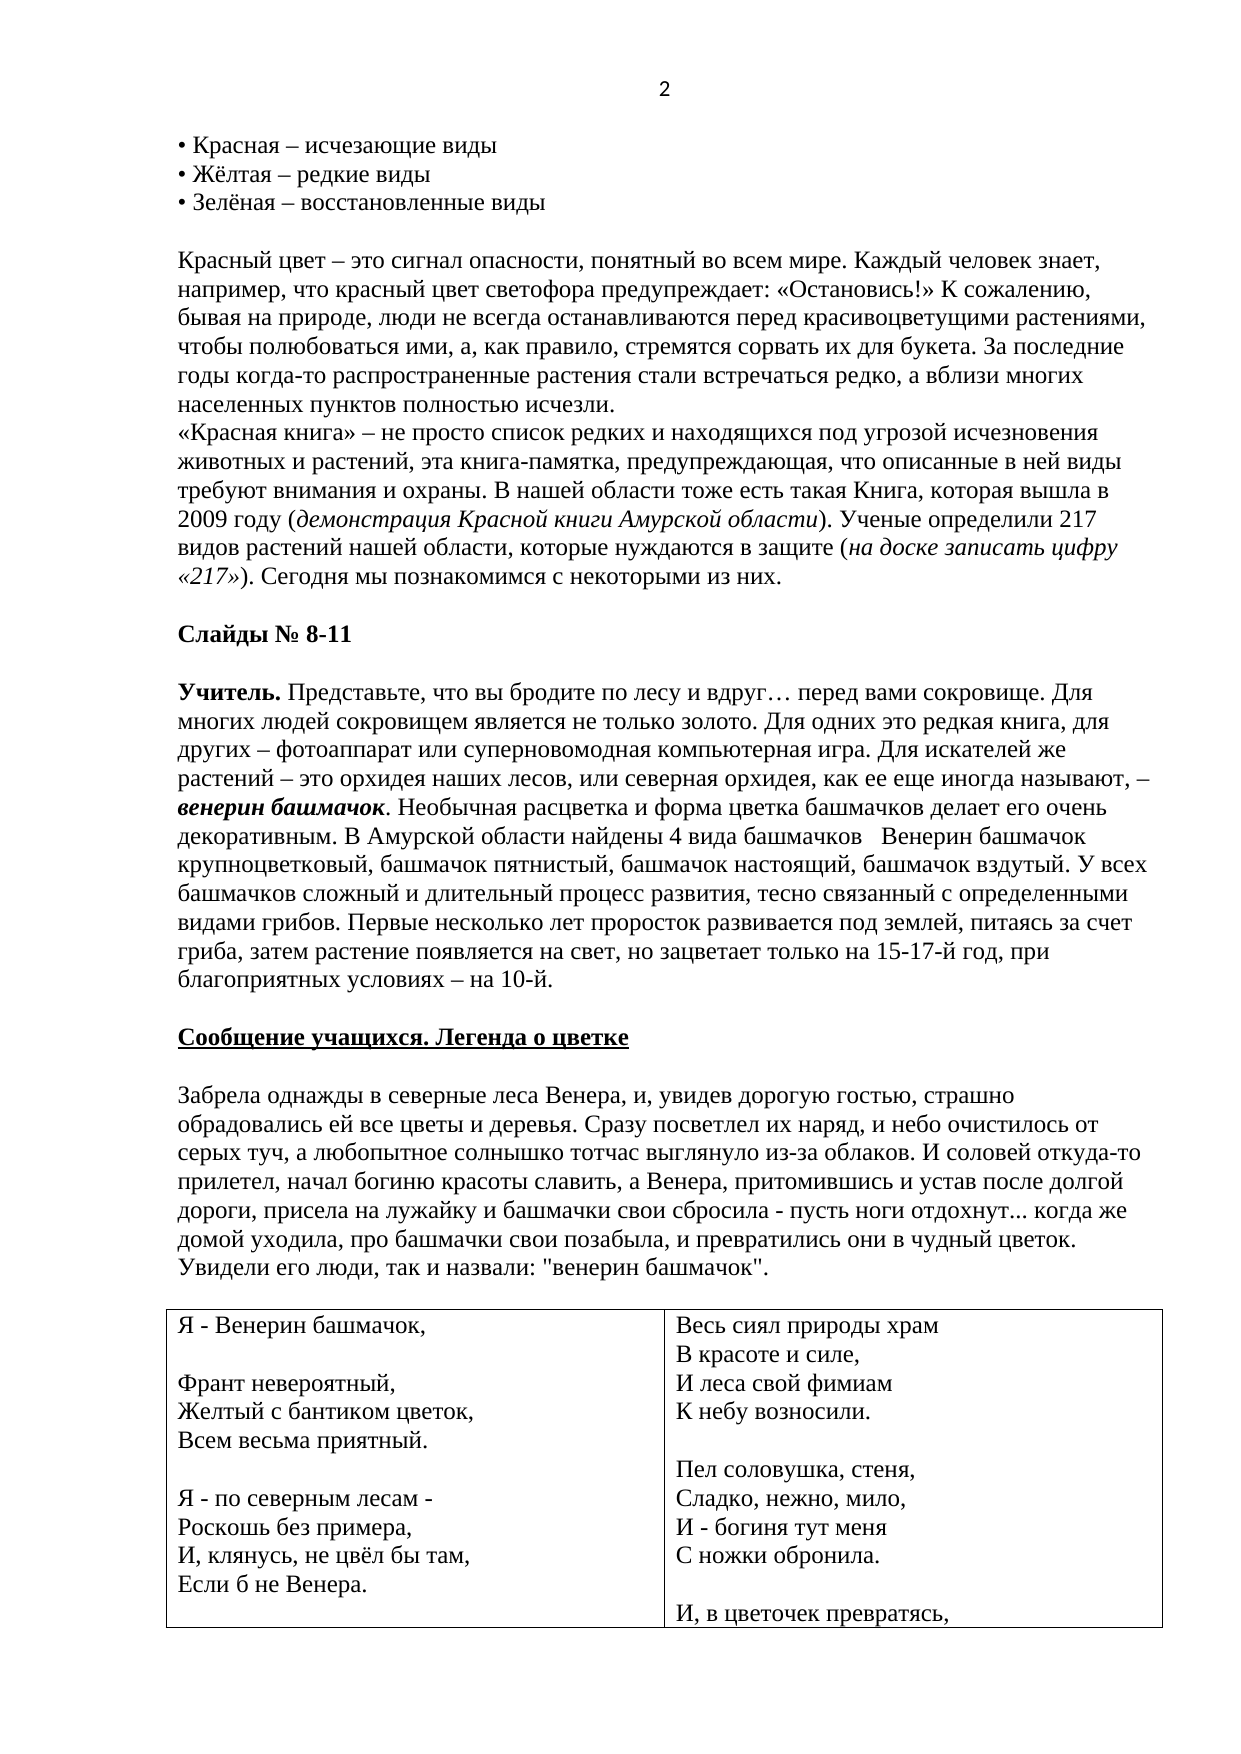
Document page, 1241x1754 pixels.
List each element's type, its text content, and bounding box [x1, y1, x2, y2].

text Учитель. Представьте, что вы бродите по лесу и вдруг… перед вами сокровище. Для многих людей сокровищем является не только золото. Для одних это редкая книга, для других – фотоаппарат или суперновомодная компьютерная игра. Для искателей же растений – это орхидея наших лесов, или северная орхидея, как ее еще иногда называют, – венерин башмачок. Необычная расцветка и форма цветка башмачков делает его очень декоративным. В Амурской области найдены 4 вида башмачков Венерин башмачок крупноцветковый, башмачок пятнистый, башмачок настоящий, башмачок вздутый. У всех башмачков сложный и длительный процесс развития, тесно связанный с определенными видами грибов. Первые несколько лет проросток развивается под землей, питаясь за счет гриба, затем растение появляется на свет, но зацветает только на 15-17-й год, при благоприятных условиях – на 10-й. [177, 677, 1152, 993]
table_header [665, 1310, 1162, 1627]
text Слайды № 8-11 [177, 619, 1152, 648]
text Забрела однажды в северные леса Венера, и, увидев дорогую гостью, страшно обрадовались ей все цветы и деревья. Сразу посветлел их наряд, и небо очистилось от серых туч, а любопытное солнышко тотчас выглянуло из-за облаков. И соловей откуда-то прилетел, начал богиню красоты славить, а Венера, притомившись и устав после долгой дороги, присела на лужайку и башмачки свои сбросила - пусть ноги отдохнут... когда же домой уходила, про башмачки свои позабыла, и превратились они в чудный цветок. Увидели его люди, так и назвали: "венерин башмачок". [177, 1080, 1152, 1309]
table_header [167, 1310, 664, 1627]
text Сообщение учащихся. Легенда о цветке [177, 1022, 1152, 1051]
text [177, 130, 1152, 590]
